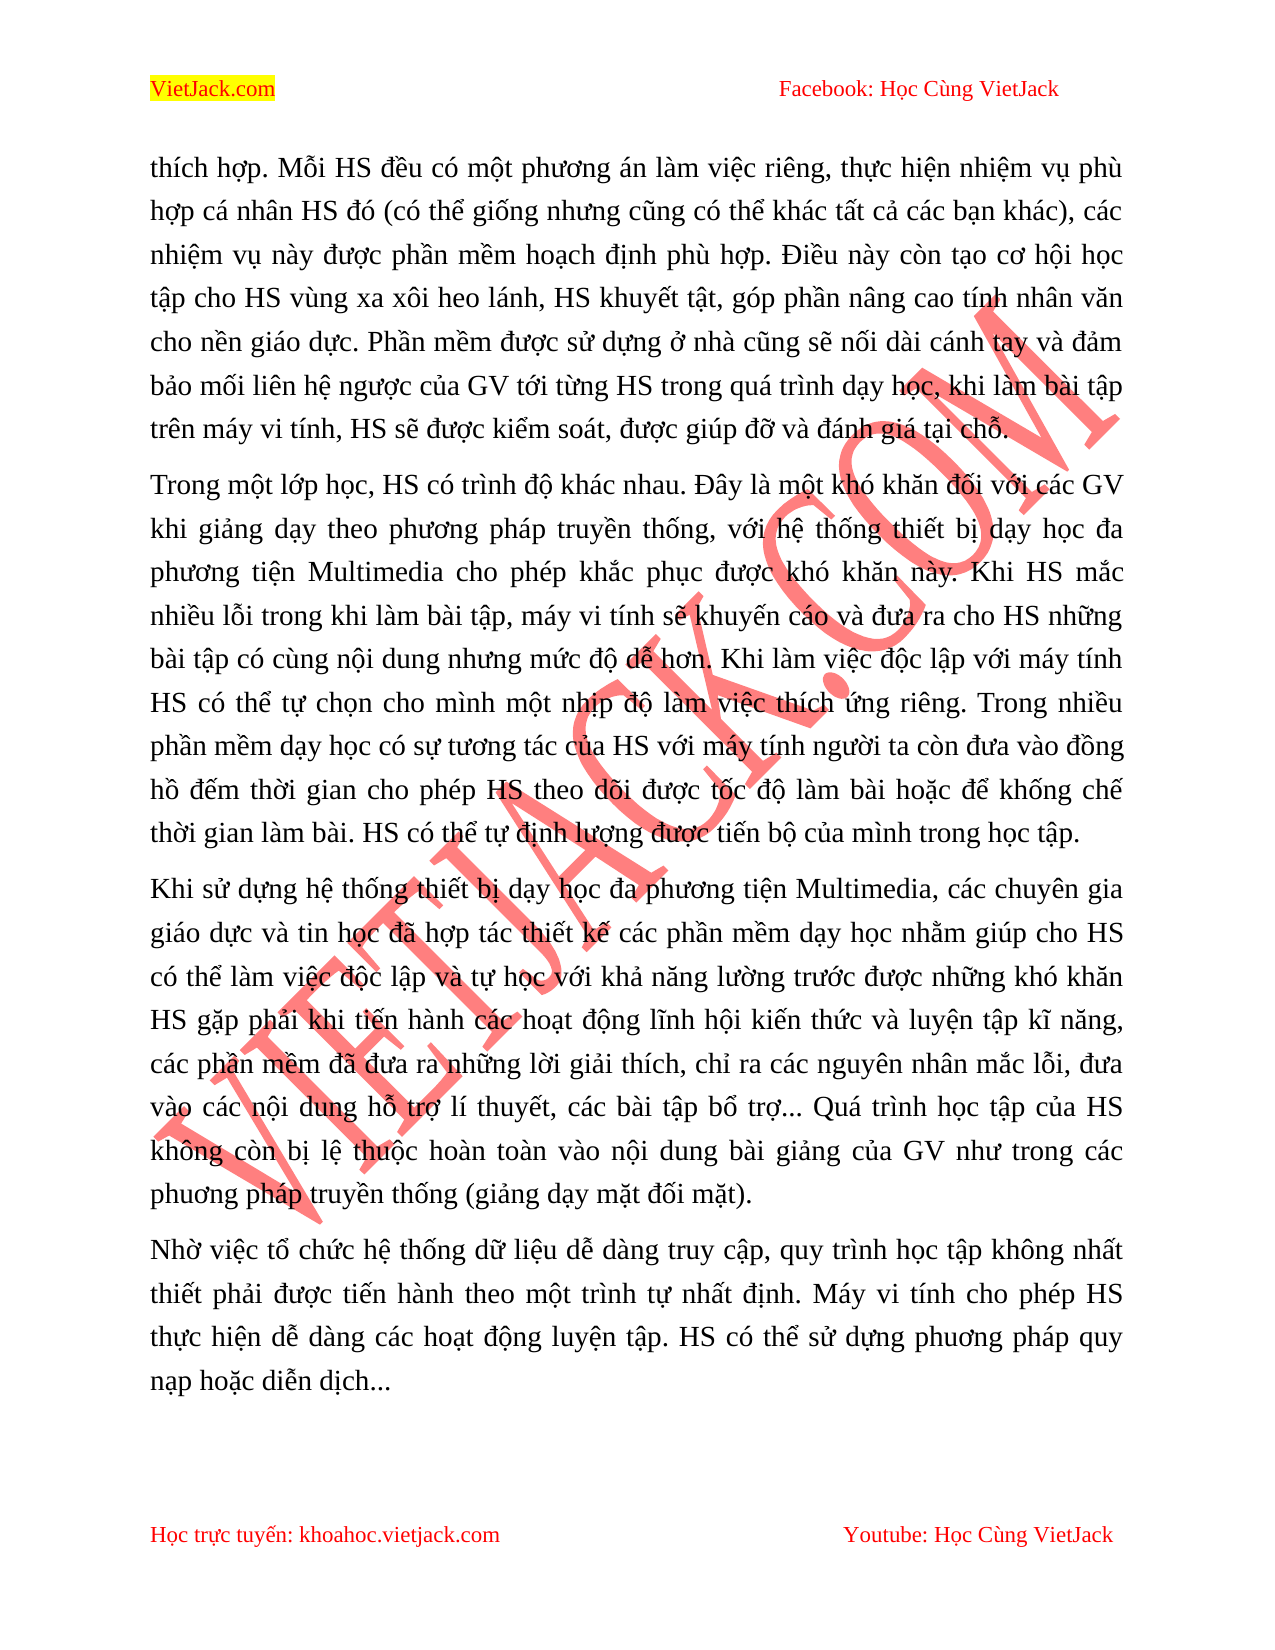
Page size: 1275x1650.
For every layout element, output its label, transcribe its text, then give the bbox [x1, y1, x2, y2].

text Trong một lớp học, HS có trình độ khác nhau. Đây là một khó khăn đối với các GV khi giảng dạy theo phương pháp truyền thống, với hệ thống thiết bị dạy học đa phương tiện Multimedia cho phép khắc phục được khó khăn này. Khi HS mắc nhiều lỗi trong khi làm bài tập, máy vi tính sẽ khuyến cáo và đưa ra cho HS những bài tập có cùng nội dung nhưng mức độ dễ hơn. Khi làm việc độc lập với máy tính HS có thể tự chọn cho mình một nhịp độ làm việc thích ứng riêng. Trong nhiều phần mềm dạy học có sự tương tác của HS với máy tính người ta còn đưa vào đồng hồ đếm thời gian cho phép HS theo dõi được tốc độ làm bài hoặc để khống chế thời gian làm bài. HS có thể tự định lượng được tiến bộ của mình trong học tập. [150, 467, 1125, 849]
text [150, 150, 1125, 445]
text Nhờ việc tổ chức hệ thống dữ liệu dễ dàng truy cập, quy trình học tập không nhất thiết phải được tiến hành theo một trình tự nhất định. Máy vi tính cho phép HS thực hiện dễ dàng các hoạt động luyện tập. HS có thể sử dựng phuơng pháp quy nạp hoặc diễn dịch... [150, 1232, 1125, 1397]
text Khi sử dựng hệ thống thiết bị dạy học đa phương tiện Multimedia, các chuyên gia giáo dực và tin học đã hợp tác thiết kế các phần mềm dạy học nhằm giúp cho HS có thể làm việc độc lập và tự học với khả năng lường trước được những khó khăn HS gặp phải khi tiến hành các hoạt động lĩnh hội kiến thức và luyện tập kĩ năng, các phần mềm đã đưa ra những lời giải thích, chỉ ra các nguyên nhân mắc lỗi, đưa vào các nội dung hỗ trợ lí thuyết, các bài tập bổ trợ... Quá trình học tập của HS không còn bị lệ thuộc hoàn toàn vào nội dung bài giảng của GV như trong các phuơng pháp truyền thống (giảng dạy mặt đối mặt). [150, 872, 1125, 1210]
